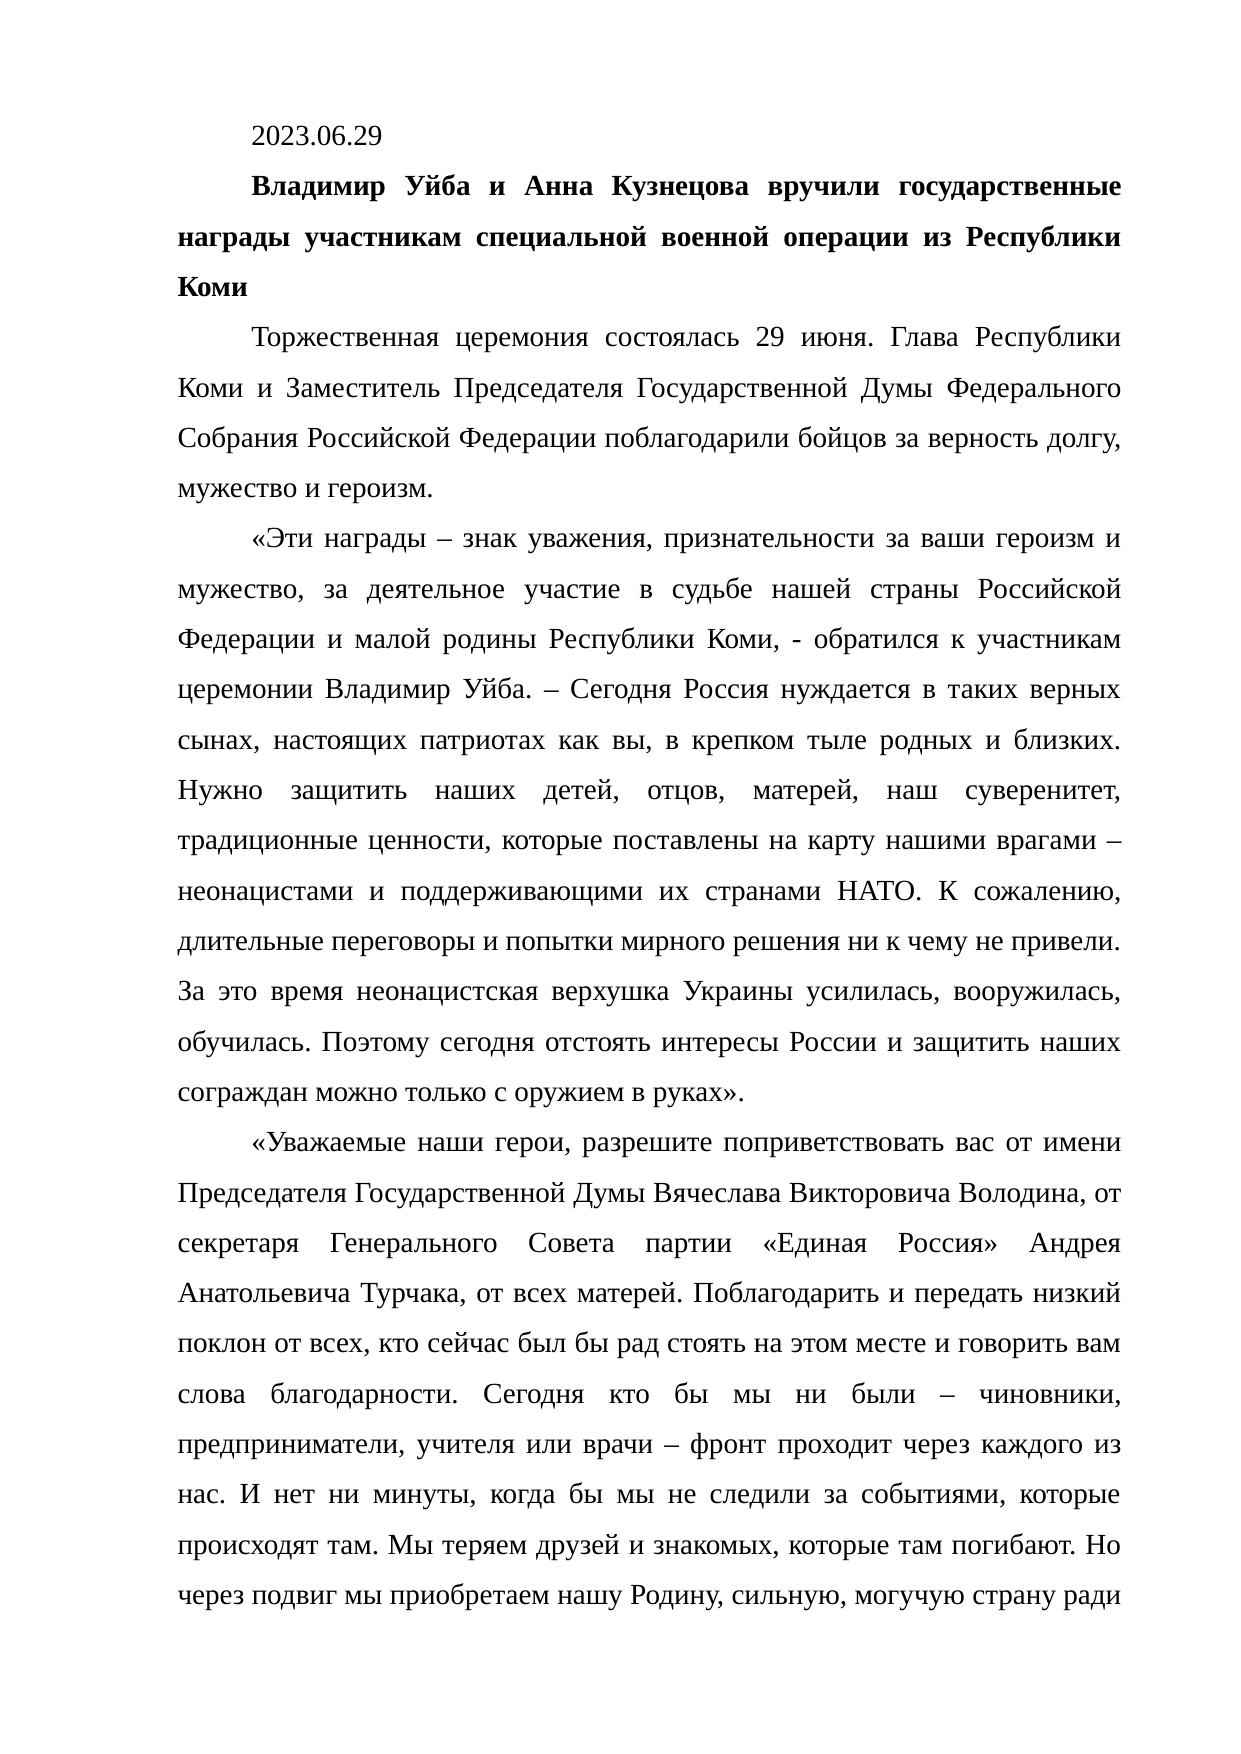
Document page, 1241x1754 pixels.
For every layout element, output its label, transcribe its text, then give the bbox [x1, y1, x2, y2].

text Торжественная церемония состоялась 29 июня. Глава Республики Коми и Заместитель Председателя Государственной Думы Федерального Собрания Российской Федерации поблагодарили бойцов за верность долгу, мужество и героизм. [177, 319, 1122, 504]
subtitle Владимир Уйба и Анна Кузнецова вручили государственные награды участникам специальной военной операции из Республики Коми [177, 168, 1122, 303]
subtitle 2023.06.29 [177, 118, 1122, 152]
text «Эти награды – знак уважения, признательности за ваши героизм и мужество, за деятельное участие в судьбе нашей страны Российской Федерации и малой родины Республики Коми, - обратился к участникам церемонии Владимир Уйба. – Сегодня Россия нуждается в таких верных сынах, настоящих патриотах как вы, в крепком тыле родных и близких. Нужно защитить наших детей, отцов, матерей, наш суверенитет, традиционные ценности, которые поставлены на карту нашими врагами – неонацистами и поддерживающими их странами НАТО. К сожалению, длительные переговоры и попытки мирного решения ни к чему не привели. За это время неонацистская верхушка Украины усилилась, вооружилась, обучилась. Поэтому сегодня отстоять интересы России и защитить наших сограждан можно только с оружием в руках». [177, 521, 1122, 1108]
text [177, 1124, 1122, 1611]
